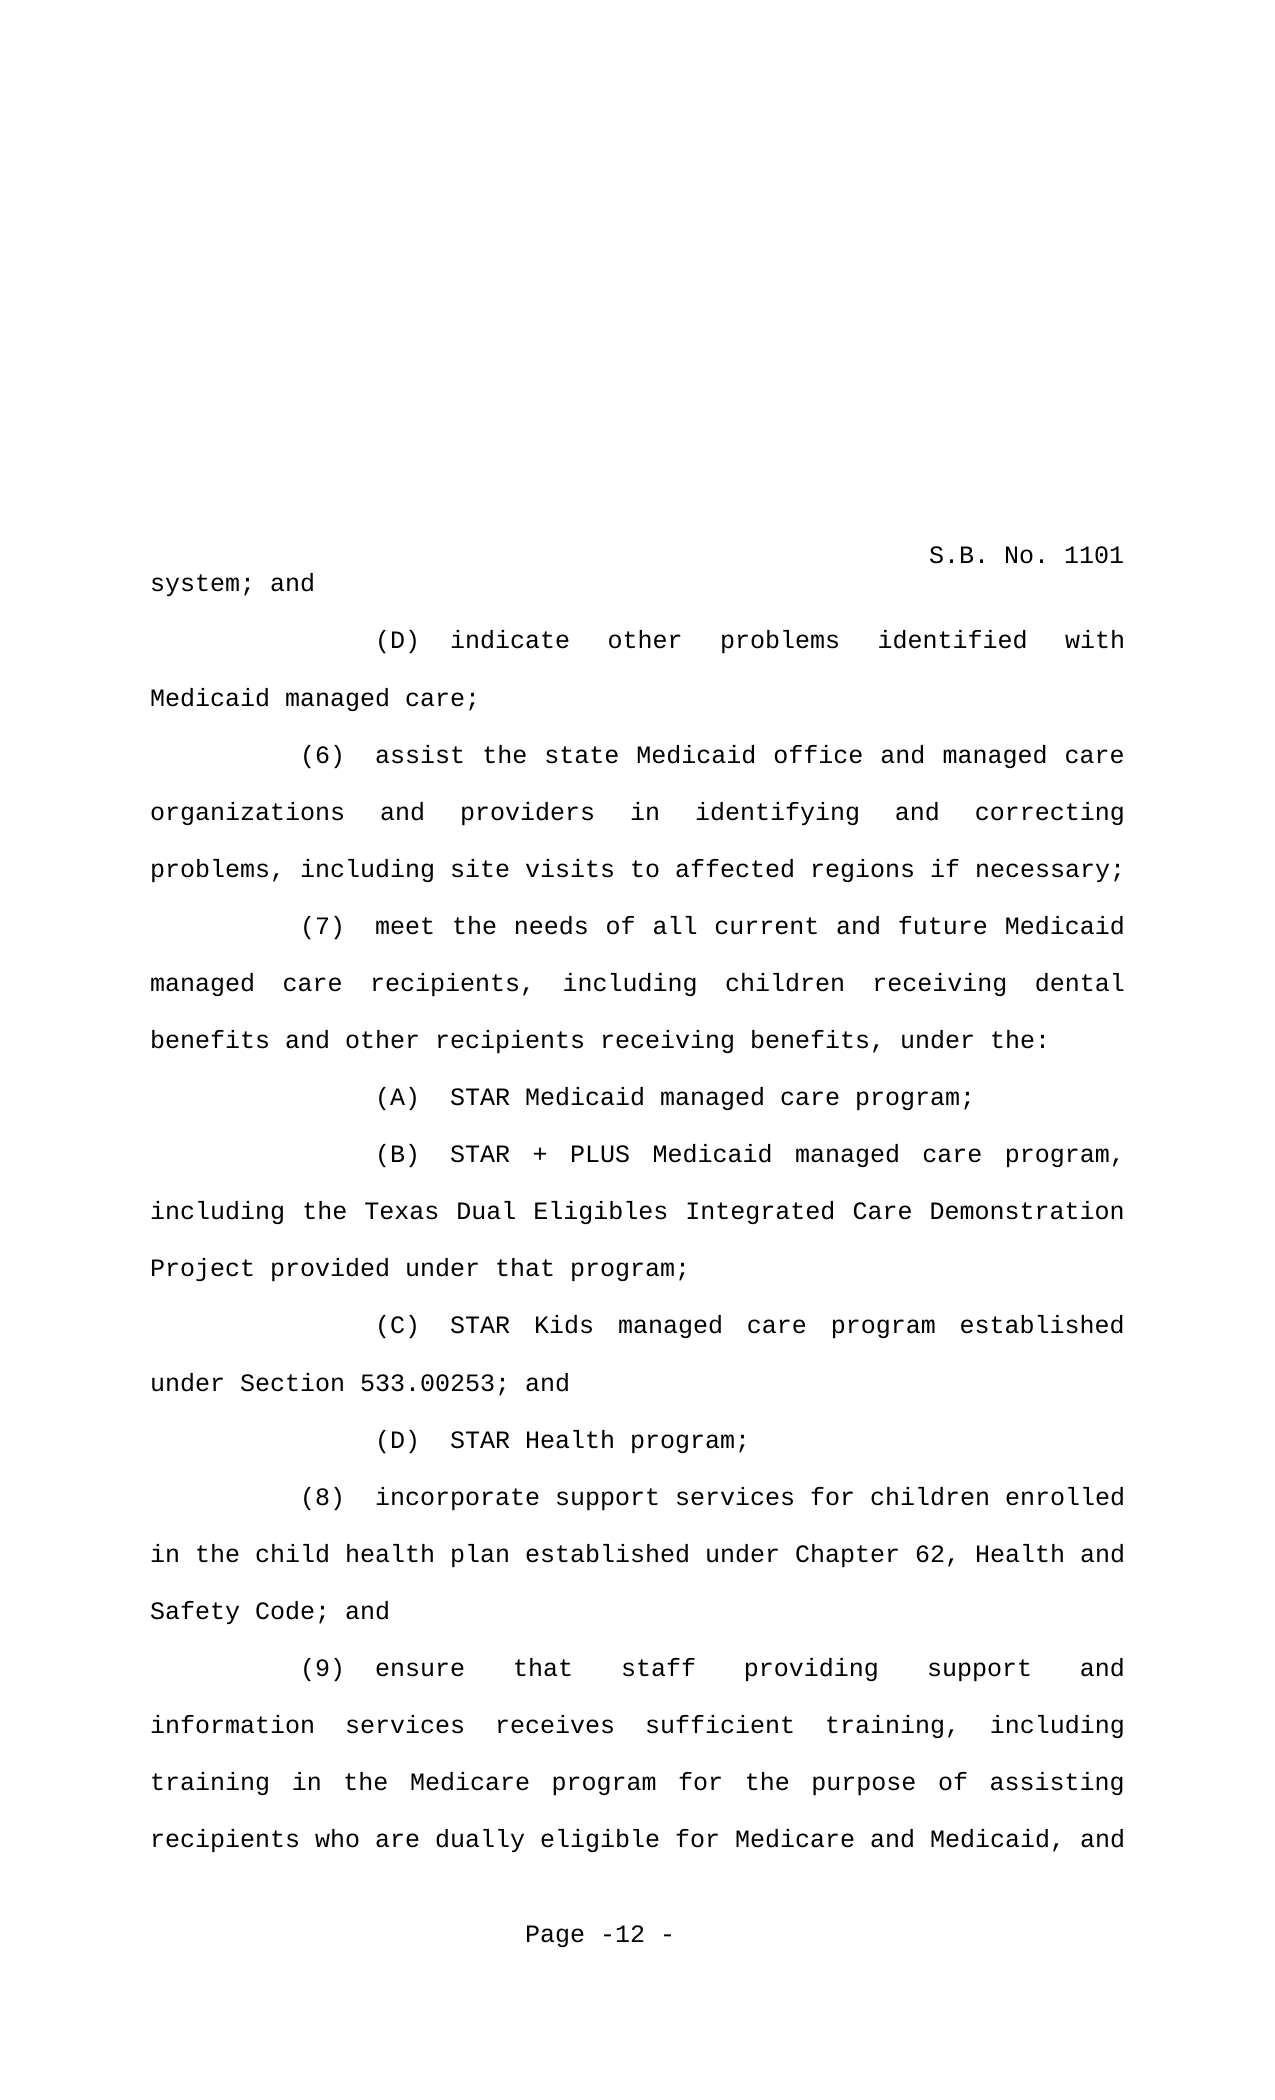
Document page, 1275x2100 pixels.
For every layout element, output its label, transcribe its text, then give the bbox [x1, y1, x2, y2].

text (B) STAR + PLUS Medicaid managed care program, including the Texas Dual Eligibles Integrated Care Demonstration Project provided under that program; [150, 1142, 1125, 1284]
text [150, 1655, 1125, 1855]
text (A) STAR Medicaid managed care program; [150, 1084, 1125, 1113]
text (7) meet the needs of all current and future Medicaid managed care recipients, including children receiving dental benefits and other recipients receiving benefits, under the: [150, 913, 1125, 1056]
text (8) incorporate support services for children enrolled in the child health plan established under Chapter 62, Health and Safety Code; and [150, 1484, 1125, 1627]
text (D) indicate other problems identified with Medicaid managed care; [150, 628, 1125, 713]
text (6) assist the state Medicaid office and managed care organizations and providers in identifying and correcting problems, including site visits to affected regions if necessary; [150, 742, 1125, 885]
text (C) STAR Kids managed care program established under Section 533.00253; and [150, 1313, 1125, 1398]
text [150, 571, 1125, 599]
text (D) STAR Health program; [150, 1427, 1125, 1456]
